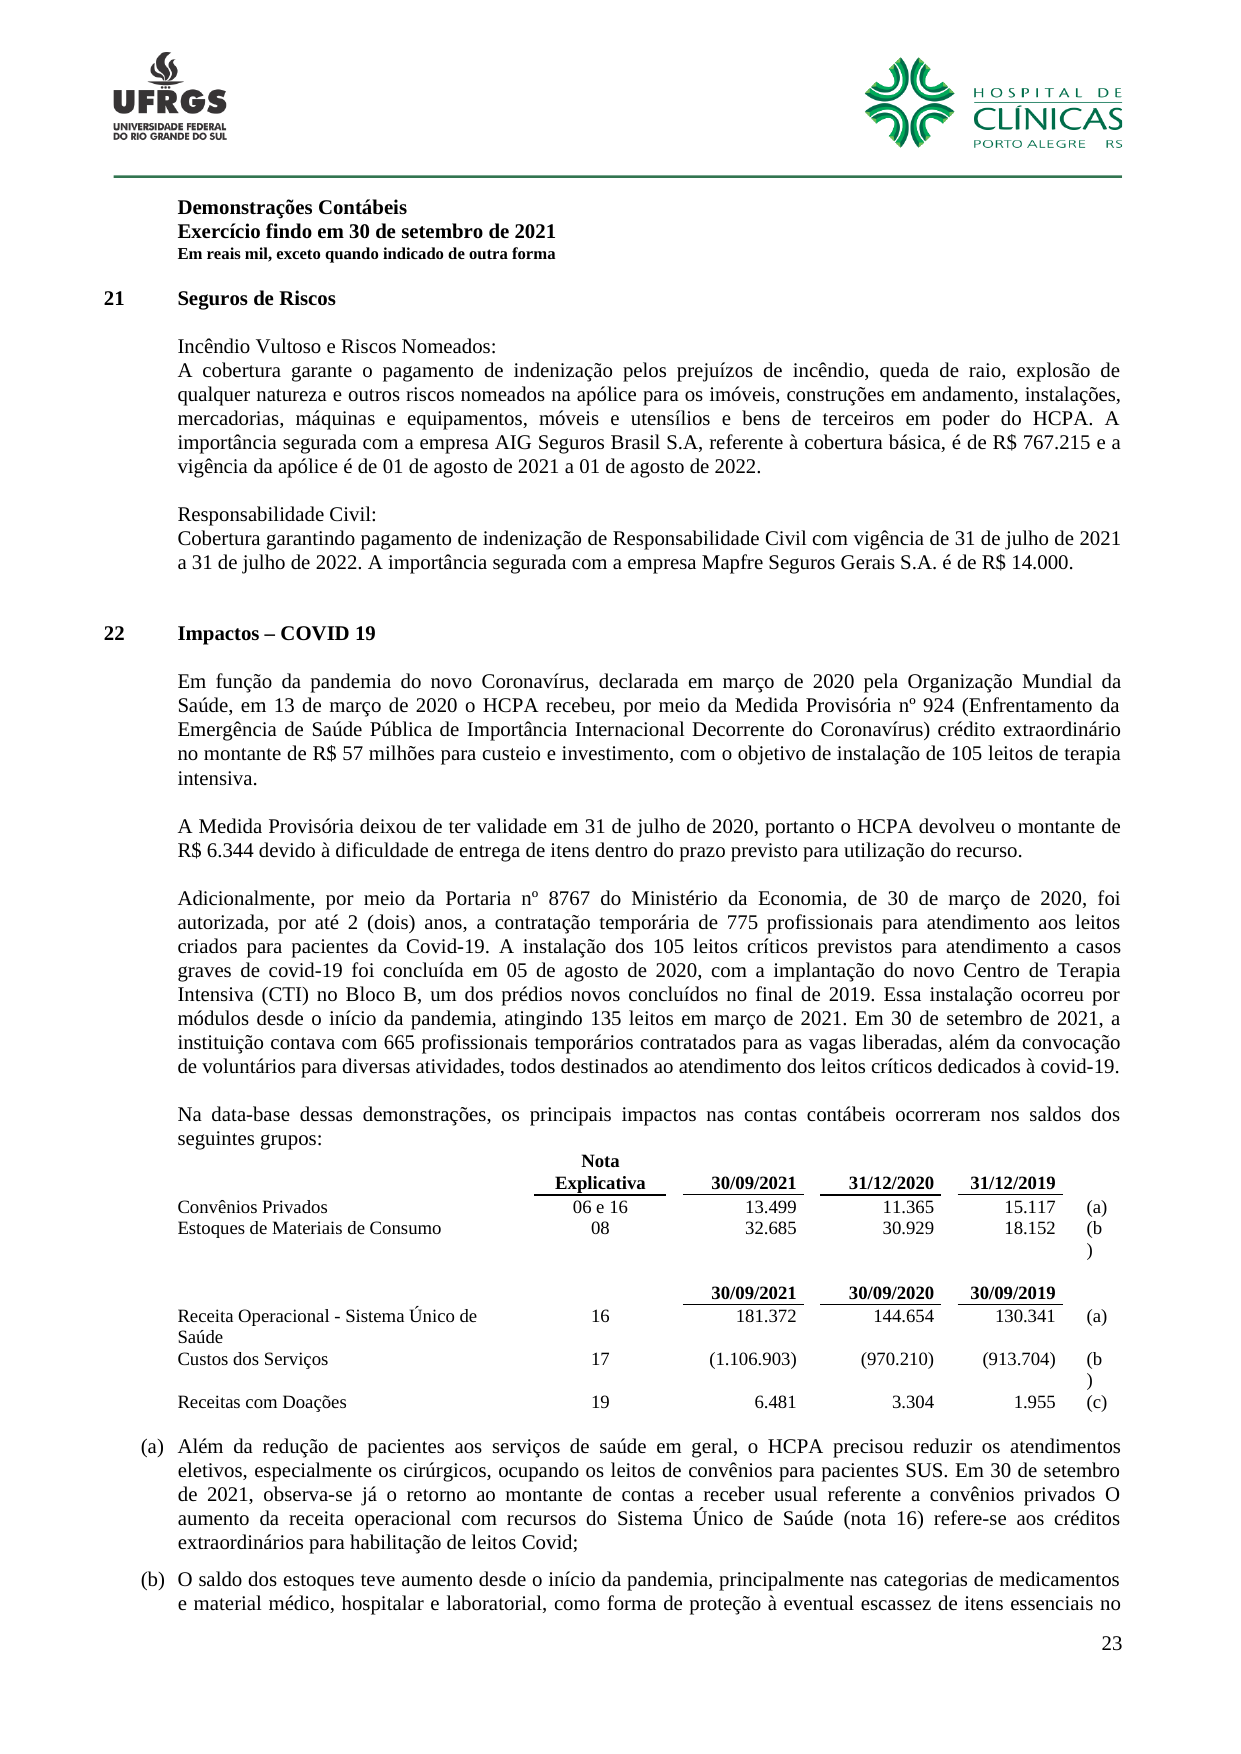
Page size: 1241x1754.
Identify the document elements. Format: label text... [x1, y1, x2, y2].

picture [113, 30, 1123, 178]
text A Medida Provisória deixou de ter validade em 31 de julho de 2020, portanto o HCPA devolveu o montante de R$ 6.344 devido à dificuldade de entrega de itens dentro do prazo previsto para utilização do recurso. [177, 813, 1122, 862]
text Responsabilidade Civil: [177, 502, 1122, 526]
text A cobertura garante o pagamento de indenização pelos prejuízos de incêndio, queda de raio, explosão de qualquer natureza e outros riscos nomeados na apólice para os imóveis, construções em andamento, instalações, mercadorias, máquinas e equipamentos, móveis e utensílios e bens de terceiros em poder do HCPA. A importância segurada com a empresa AIG Seguros Brasil S.A, referente à cobertura básica, é de R$ 767.215 e a vigência da apólice é de 01 de agosto de 2021 a 01 de agosto de 2022. [177, 358, 1122, 478]
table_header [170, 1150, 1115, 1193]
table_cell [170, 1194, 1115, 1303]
title Seguros de Riscos [104, 287, 1122, 309]
title Impactos – COVID 19 [104, 622, 1122, 645]
text Adicionalmente, por meio da Portaria nº 8767 do Ministério da Economia, de 30 de março de 2020, foi autorizada, por até 2 (dois) anos, a contratação temporária de 775 profissionais para atendimento aos leitos criados para pacientes da Covid-19. A instalação dos 105 leitos críticos previstos para atendimento a casos graves de covid-19 foi concluída em 05 de agosto de 2020, com a implantação do novo Centro de Terapia Intensiva (CTI) no Bloco B, um dos prédios novos concluídos no final de 2019. Essa instalação ocorreu por módulos desde o início da pandemia, atingindo 135 leitos em março de 2021. Em 30 de setembro de 2021, a instituição contava com 665 profissionais temporários contratados para as vagas liberadas, além da convocação de voluntários para diversas atividades, todos destinados ao atendimento dos leitos críticos dedicados à covid-19. [177, 886, 1122, 1078]
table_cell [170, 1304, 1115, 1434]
list Além da redução de pacientes aos serviços de saúde em geral, o HCPA precisou reduzir os atendimentos eletivos, especialmente os cirúrgicos, ocupando os leitos de convênios para pacientes SUS. Em 30 de setembro de 2021, observa-se já o retorno ao montante de contas a receber usual referente a convênios privados O aumento da receita operacional com recursos do Sistema Único de Saúde (nota 16) refere-se aos créditos extraordinários para habilitação de leitos Covid; [141, 1434, 1122, 1554]
text Em função da pandemia do novo Coronavírus, declarada em março de 2020 pela Organização Mundial da Saúde, em 13 de março de 2020 o HCPA recebeu, por meio da Medida Provisória nº 924 (Enfrentamento da Emergência de Saúde Pública de Importância Internacional Decorrente do Coronavírus) crédito extraordinário no montante de R$ 57 milhões para custeio e investimento, com o objetivo de instalação de 105 leitos de terapia intensiva. [177, 669, 1122, 789]
text Incêndio Vultoso e Riscos Nomeados: [177, 333, 1122, 358]
text Cobertura garantindo pagamento de indenização de Responsabilidade Civil com vigência de 31 de julho de 2021 a 31 de julho de 2022. A importância segurada com a empresa Mapfre Seguros Gerais S.A. é de R$ 14.000. [177, 526, 1122, 574]
text Na data-base dessas demonstrações, os principais impactos nas contas contábeis ocorreram nos saldos dos seguintes grupos: [177, 1102, 1122, 1150]
